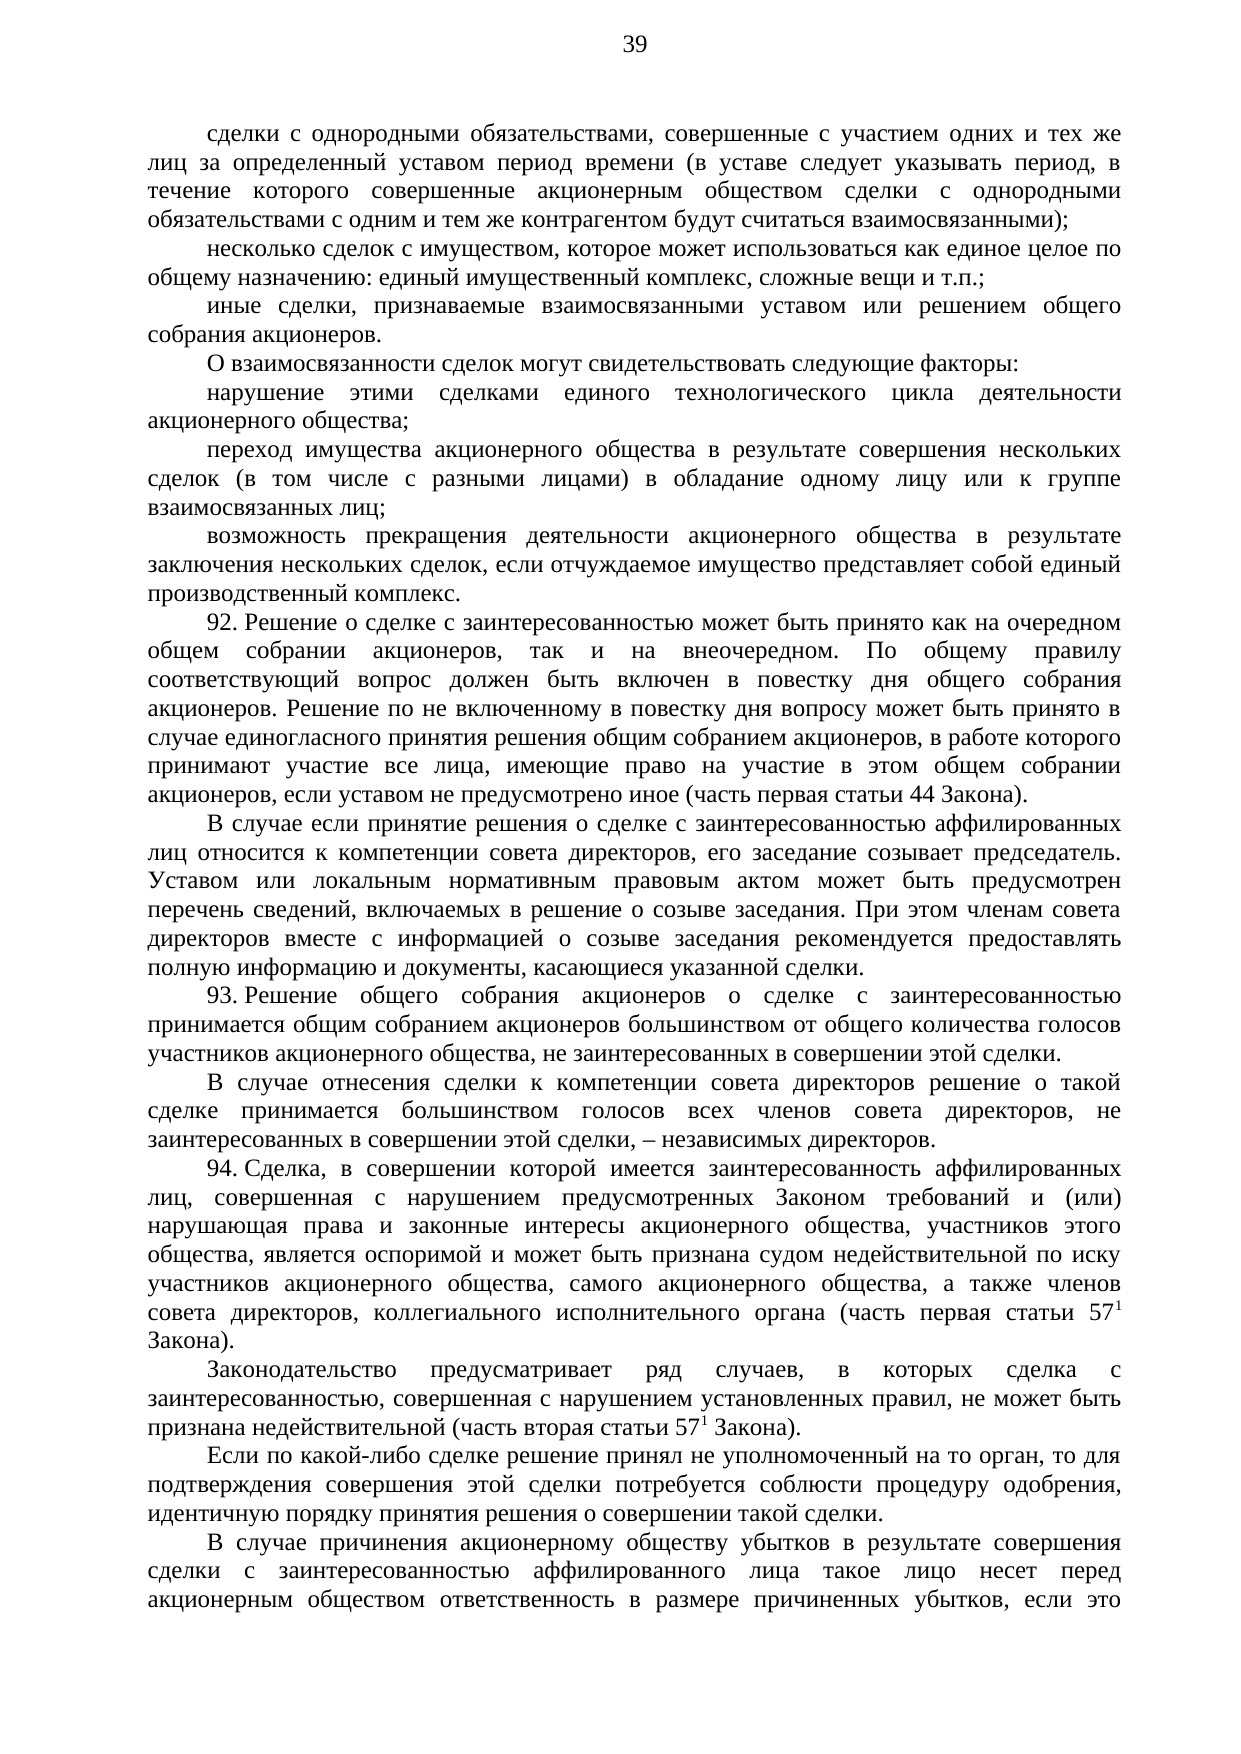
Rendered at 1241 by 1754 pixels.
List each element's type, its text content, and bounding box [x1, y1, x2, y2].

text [147, 1527, 1122, 1613]
text В случае если принятие решения о сделке с заинтересованностью аффилированных лиц относится к компетенции совета директоров, его заседание созывает председатель. Уставом или локальным нормативным правовым актом может быть предусмотрен перечень сведений, включаемых в решение о созыве заседания. При этом членам совета директоров вместе с информацией о созыве заседания рекомендуется предоставлять полную информацию и документы, касающиеся указанной сделки. [147, 808, 1122, 981]
text О взаимосвязанности сделок могут свидетельствовать следующие факторы: [147, 348, 1122, 377]
text переход имущества акционерного общества в результате совершения нескольких сделок (в том числе с разными лицами) в обладание одному лицу или к группе взаимосвязанных лиц; [147, 434, 1122, 521]
text иные сделки, признаваемые взаимосвязанными уставом или решением общего собрания акционеров. [147, 291, 1122, 348]
text В случае отнесения сделки к компетенции совета директоров решение о такой сделке принимается большинством голосов всех членов совета директоров, не заинтересованных в совершении этой сделки, – независимых директоров. [147, 1067, 1122, 1153]
text возможность прекращения деятельности акционерного общества в результате заключения нескольких сделок, если отчуждаемое имущество представляет собой единый производственный комплекс. [147, 521, 1122, 607]
text Законодательство предусматривает ряд случаев, в которых сделка с заинтересованностью, совершенная с нарушением установленных правил, не может быть признана недействительной (часть вторая статьи 571 Закона). [147, 1354, 1122, 1441]
text несколько сделок с имуществом, которое может использоваться как единое целое по общему назначению: единый имущественный комплекс, сложные вещи и т.п.; [147, 233, 1122, 291]
text нарушение этими сделками единого технологического цикла деятельности акционерного общества; [147, 377, 1122, 434]
text Если по какой-либо сделке решение принял не уполномоченный на то орган, то для подтверждения совершения этой сделки потребуется соблюсти процедуру одобрения, идентичную порядку принятия решения о совершении такой сделки. [147, 1441, 1122, 1527]
text 94. Сделка, в совершении которой имеется заинтересованность аффилированных лиц, совершенная с нарушением предусмотренных Законом требований и (или) нарушающая права и законные интересы акционерного общества, участников этого общества, является оспоримой и может быть признана судом недействительной по иску участников акционерного общества, самого акционерного общества, а также членов совета директоров, коллегиального исполнительного органа (часть первая статьи 571 Закона). [147, 1153, 1122, 1354]
text 92. Решение о сделке с заинтересованностью может быть принято как на очередном общем собрании акционеров, так и на внеочередном. По общему правилу соответствующий вопрос должен быть включен в повестку дня общего собрания акционеров. Решение по не включенному в повестку дня вопросу может быть принято в случае единогласного принятия решения общим собранием акционеров, в работе которого принимают участие все лица, имеющие право на участие в этом общем собрании акционеров, если уставом не предусмотрено иное (часть первая статьи 44 Закона). [147, 607, 1122, 808]
text сделки с однородными обязательствами, совершенные с участием одних и тех же лиц за определенный уставом период времени (в уставе следует указывать период, в течение которого совершенные акционерным обществом сделки с однородными обязательствами с одним и тем же контрагентом будут считаться взаимосвязанными); [147, 118, 1122, 233]
text 93. Решение общего собрания акционеров о сделке с заинтересованностью принимается общим собранием акционеров большинством от общего количества голосов участников акционерного общества, не заинтересованных в совершении этой сделки. [147, 981, 1122, 1067]
